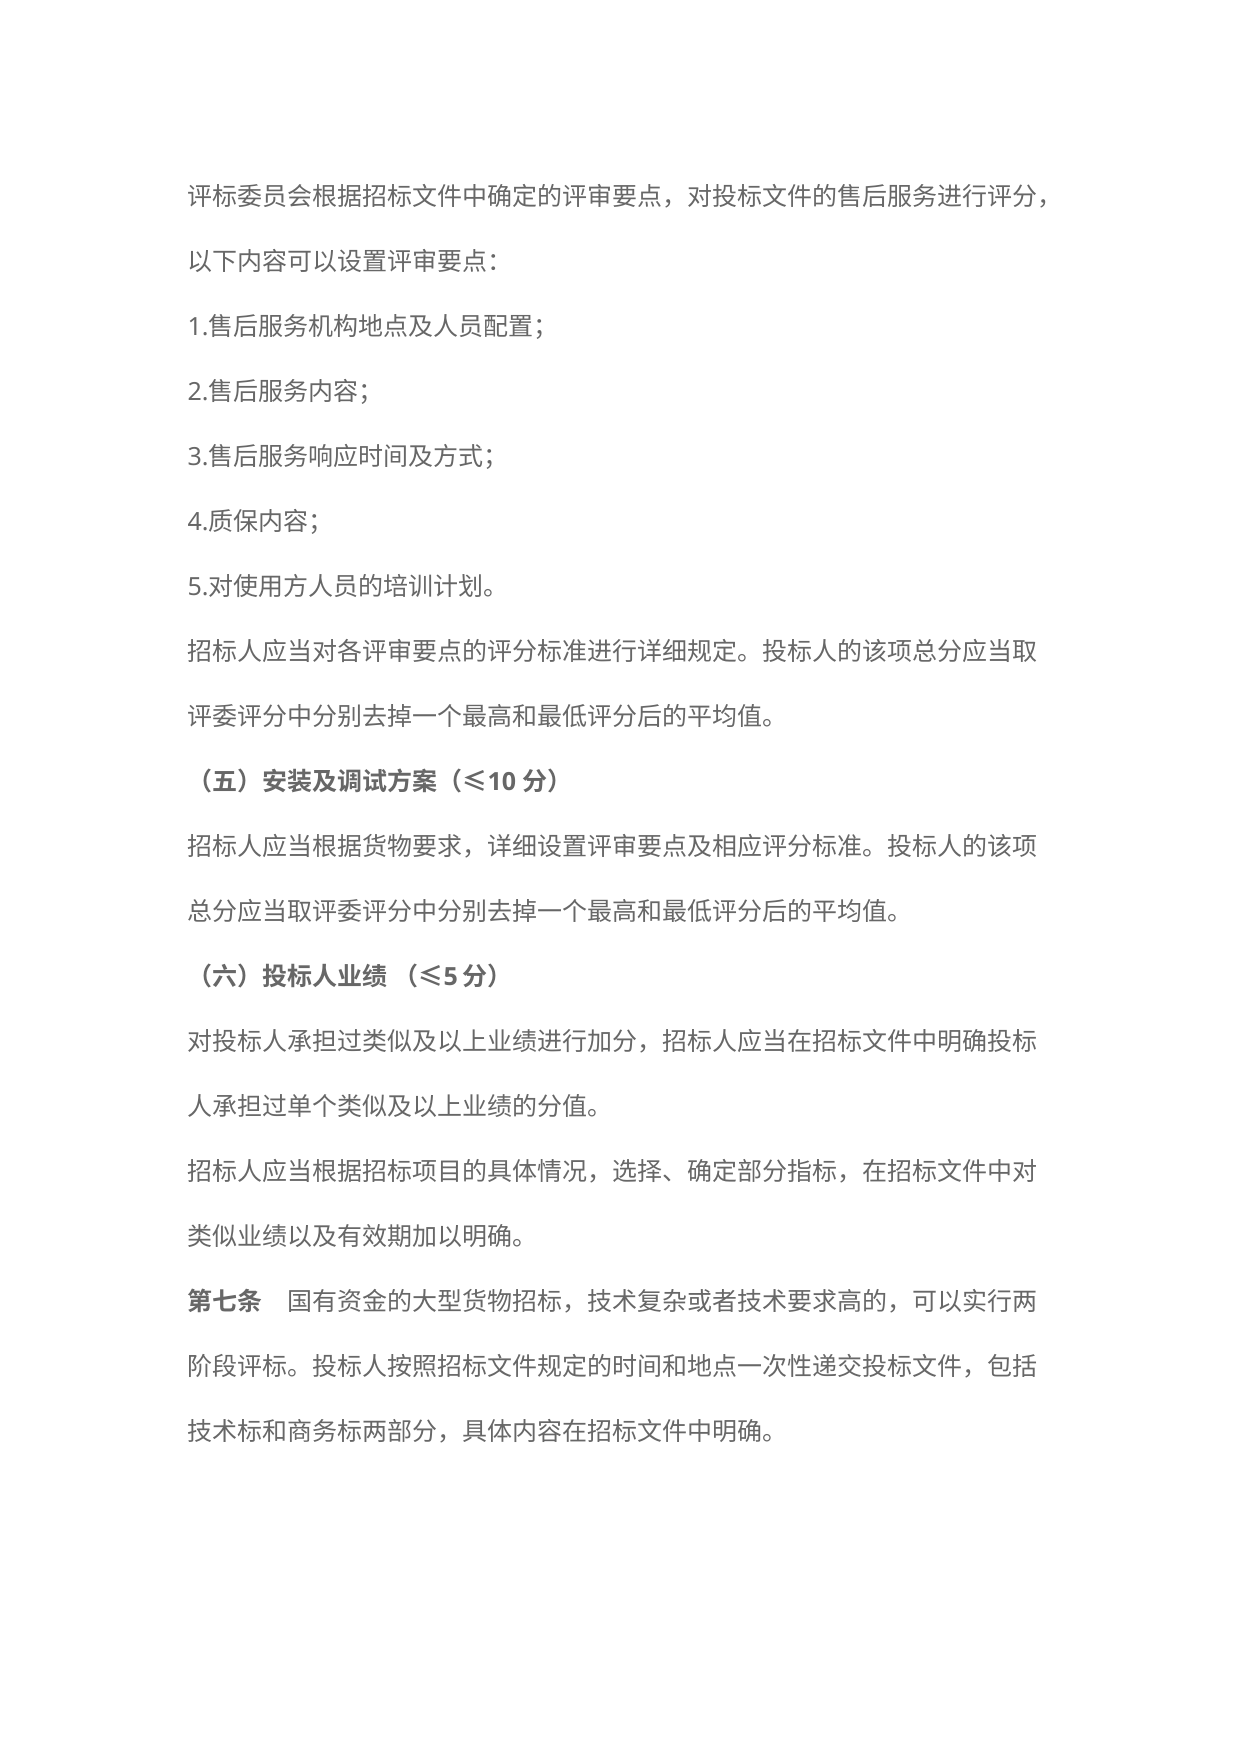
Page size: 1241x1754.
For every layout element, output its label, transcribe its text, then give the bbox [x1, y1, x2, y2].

text 5.对使用方人员的培训计划。 [187, 552, 1053, 617]
text 第七条 国有资金的大型货物招标，技术复杂或者技术要求高的，可以实行两阶段评标。投标人按照招标文件规定的时间和地点一次性递交投标文件，包括技术标和商务标两部分，具体内容在招标文件中明确。 [187, 1267, 1053, 1462]
text 对投标人承担过类似及以上业绩进行加分，招标人应当在招标文件中明确投标人承担过单个类似及以上业绩的分值。 [187, 1007, 1053, 1137]
text 4.质保内容； [187, 487, 1053, 552]
text 招标人应当对各评审要点的评分标准进行详细规定。投标人的该项总分应当取评委评分中分别去掉一个最高和最低评分后的平均值。 [187, 617, 1053, 747]
text 1.售后服务机构地点及人员配置； [187, 292, 1053, 357]
text （五）安装及调试方案（≤10 分） [187, 747, 1053, 812]
text 招标人应当根据招标项目的具体情况，选择、确定部分指标，在招标文件中对类似业绩以及有效期加以明确。 [187, 1137, 1053, 1267]
text 招标人应当根据货物要求，详细设置评审要点及相应评分标准。投标人的该项总分应当取评委评分中分别去掉一个最高和最低评分后的平均值。 [187, 812, 1053, 942]
text 评标委员会根据招标文件中确定的评审要点，对投标文件的售后服务进行评分，以下内容可以设置评审要点： [187, 162, 1053, 292]
text 3.售后服务响应时间及方式； [187, 422, 1053, 487]
text 2.售后服务内容； [187, 357, 1053, 422]
text （六）投标人业绩 （≤5分） [187, 942, 1053, 1007]
